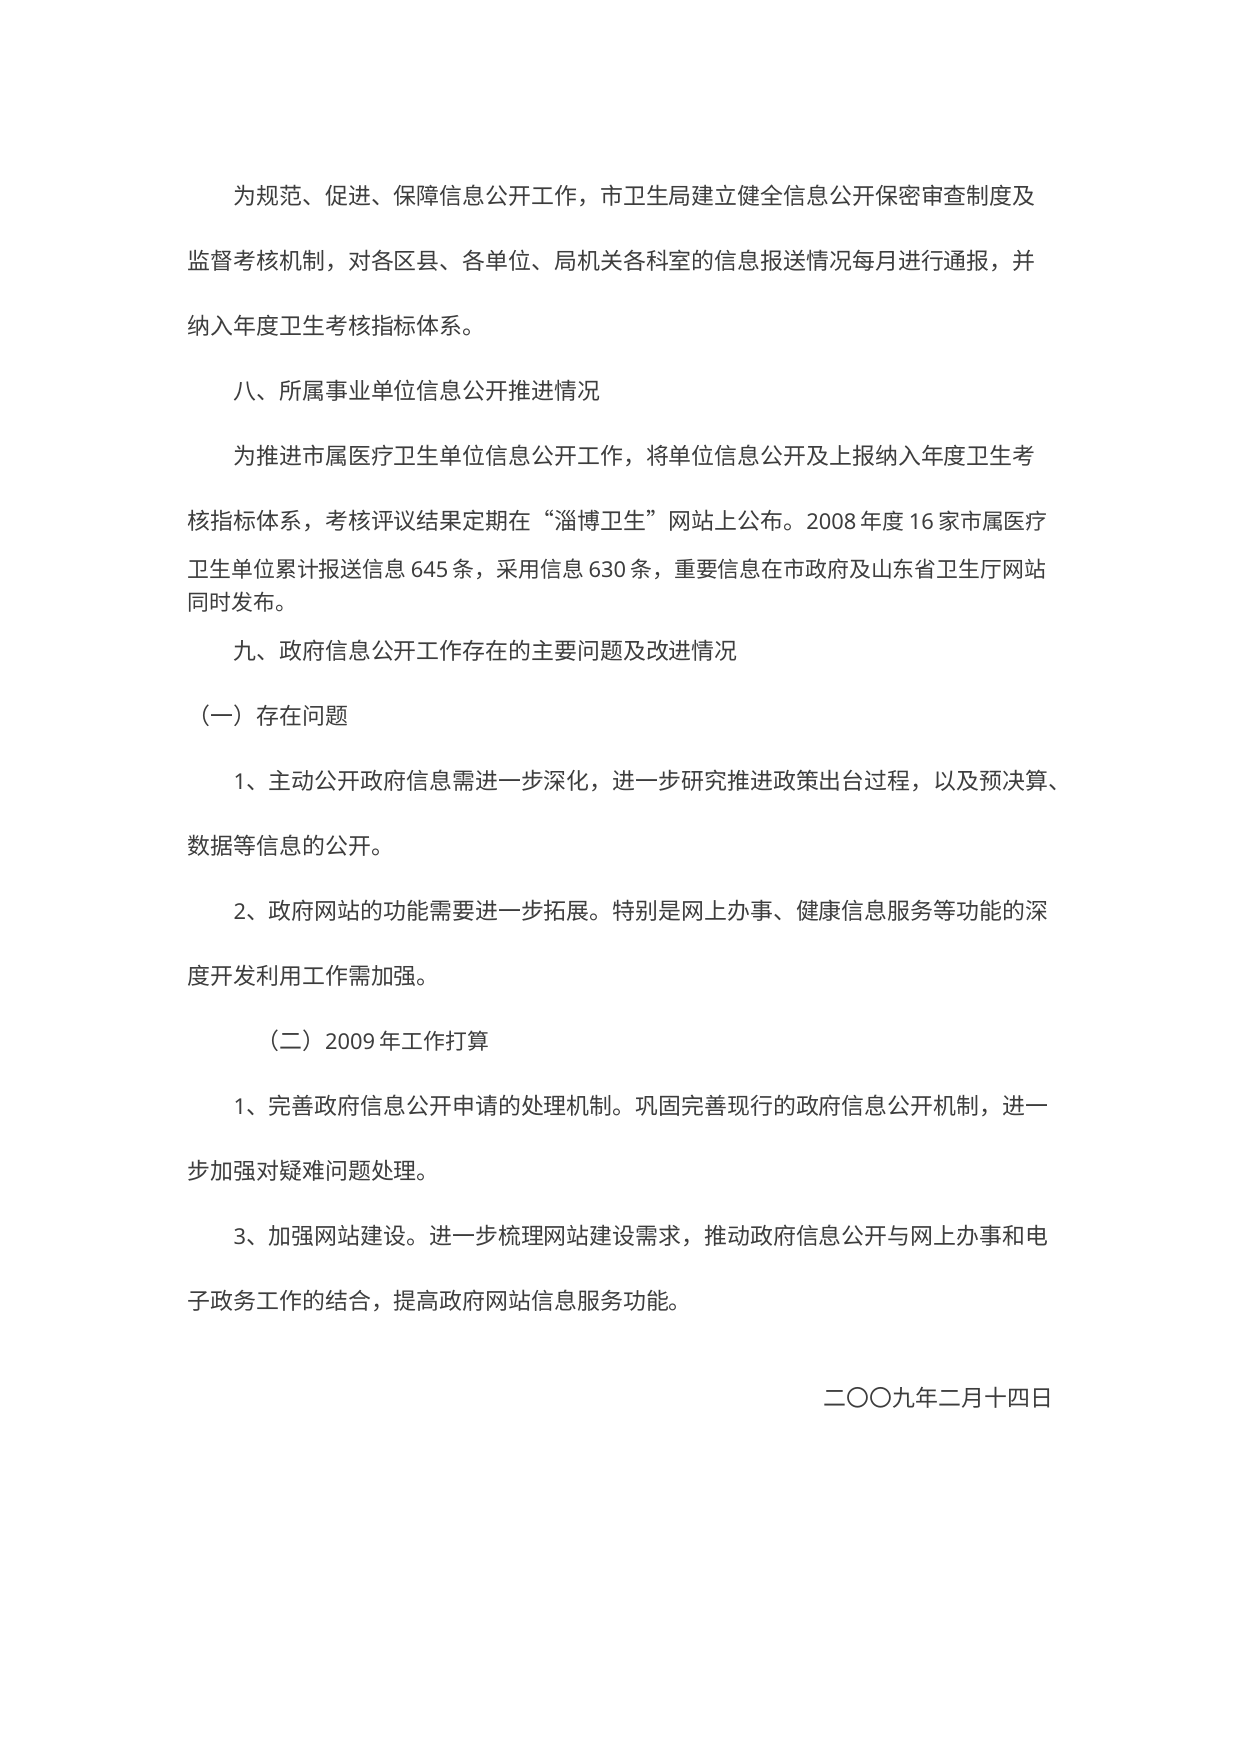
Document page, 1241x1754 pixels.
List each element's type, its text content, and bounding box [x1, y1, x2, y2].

text 3、加强网站建设。进一步梳理网站建设需求，推动政府信息公开与网上办事和电子政务工作的结合，提高政府网站信息服务功能。 [187, 1202, 1053, 1332]
text 为规范、促进、保障信息公开工作，市卫生局建立健全信息公开保密审查制度及监督考核机制，对各区县、各单位、局机关各科室的信息报送情况每月进行通报，并纳入年度卫生考核指标体系。 [187, 162, 1053, 357]
text 九、政府信息公开工作存在的主要问题及改进情况 [187, 617, 1053, 682]
text 二〇〇九年二月十四日 [187, 1364, 1053, 1429]
text 为推进市属医疗卫生单位信息公开工作，将单位信息公开及上报纳入年度卫生考核指标体系，考核评议结果定期在“淄博卫生”网站上公布。2008年度16家市属医疗卫生单位累计报送信息645条，采用信息630条，重要信息在市政府及山东省卫生厅网站同时发布。 [187, 422, 1053, 617]
text （二）2009年工作打算 [187, 1007, 1053, 1072]
text 2、政府网站的功能需要进一步拓展。特别是网上办事、健康信息服务等功能的深度开发利用工作需加强。 [187, 877, 1053, 1007]
text 八、所属事业单位信息公开推进情况 [187, 357, 1053, 422]
text 1、完善政府信息公开申请的处理机制。巩固完善现行的政府信息公开机制，进一步加强对疑难问题处理。 [187, 1072, 1053, 1202]
text 1、主动公开政府信息需进一步深化，进一步研究推进政策出台过程，以及预决算、数据等信息的公开。 [187, 747, 1053, 877]
text （一）存在问题 [187, 682, 1053, 747]
